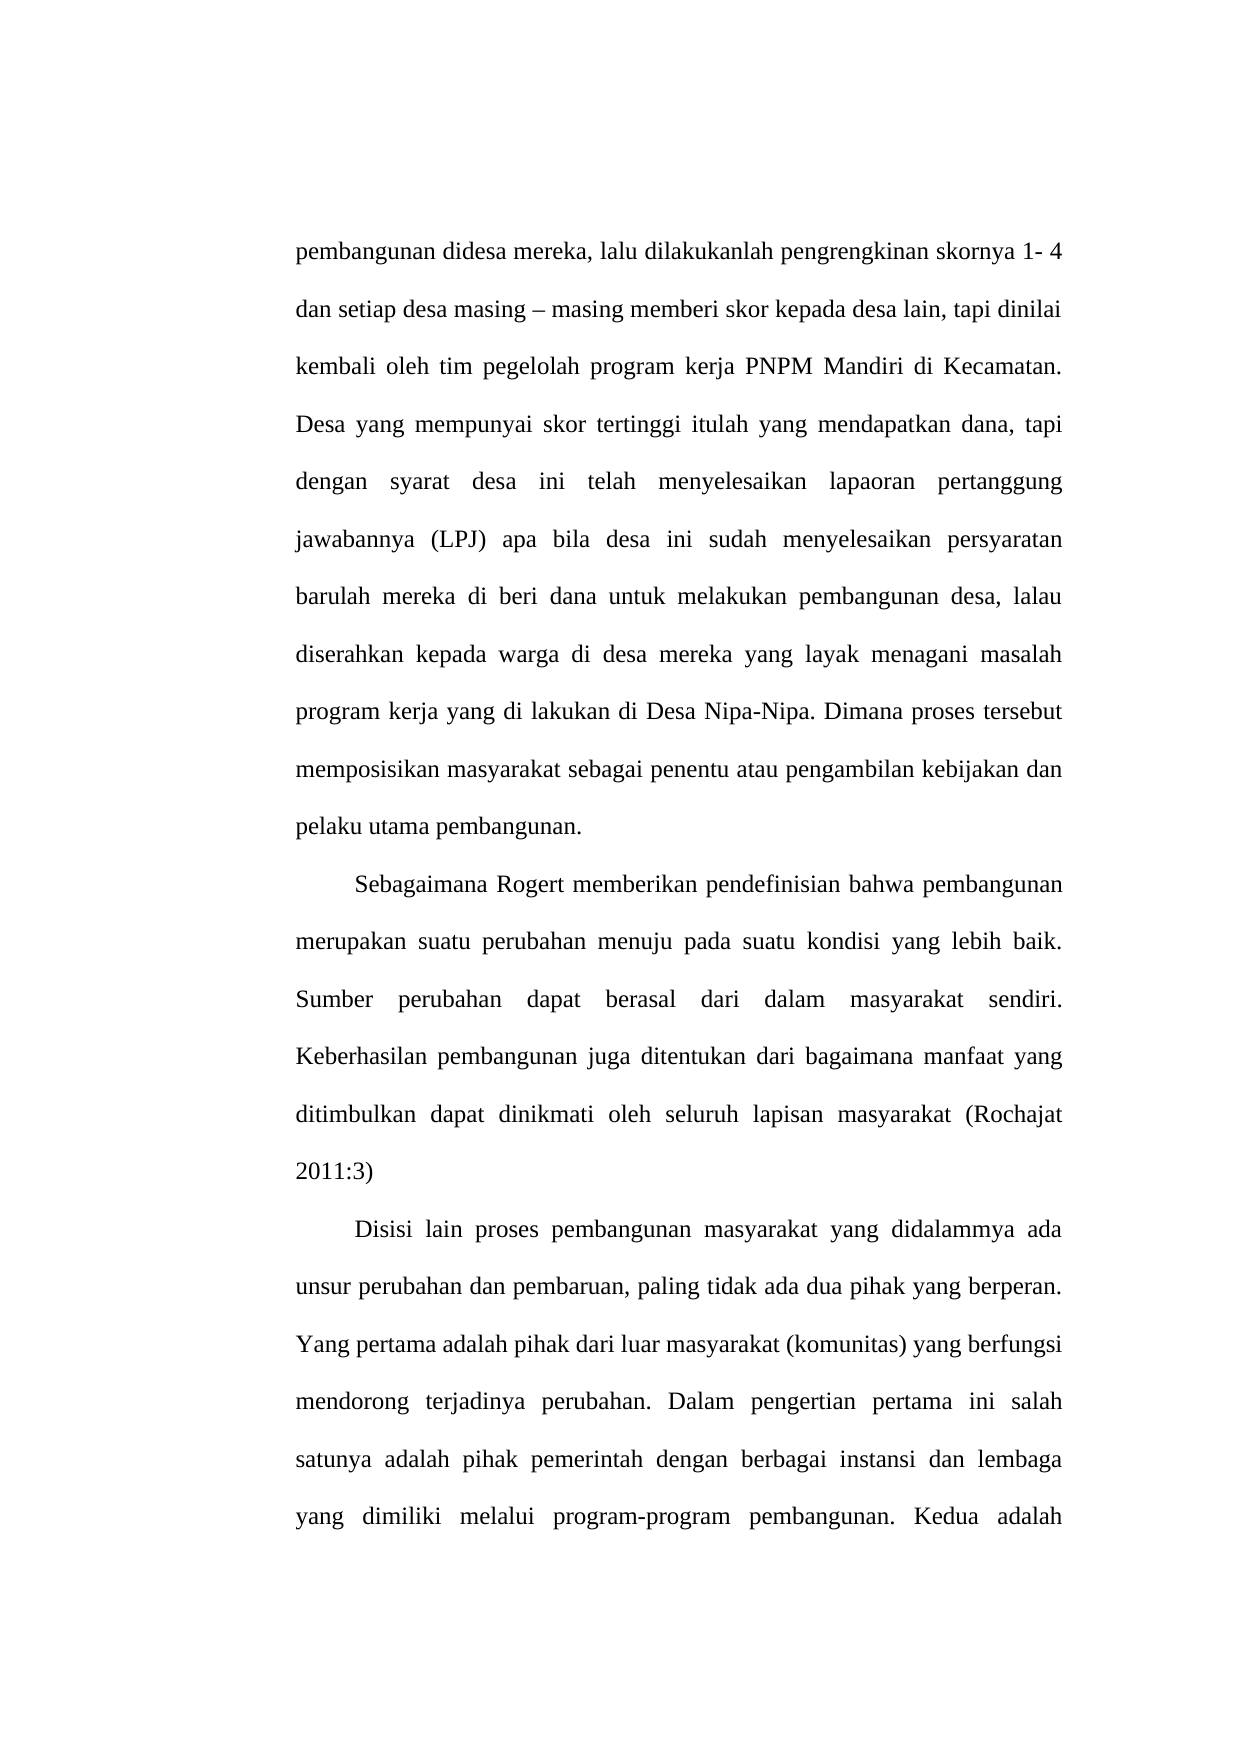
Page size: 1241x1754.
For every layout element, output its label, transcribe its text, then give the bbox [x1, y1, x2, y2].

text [295, 1214, 1063, 1530]
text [295, 236, 1063, 840]
text Sebagaimana Rogert memberikan pendefinisian bahwa pembangunan merupakan suatu perubahan menuju pada suatu kondisi yang lebih baik. Sumber perubahan dapat berasal dari dalam masyarakat sendiri. Keberhasilan pembangunan juga ditentukan dari bagaimana manfaat yang ditimbulkan dapat dinikmati oleh seluruh lapisan masyarakat (Rochajat 2011:3) [295, 869, 1063, 1185]
